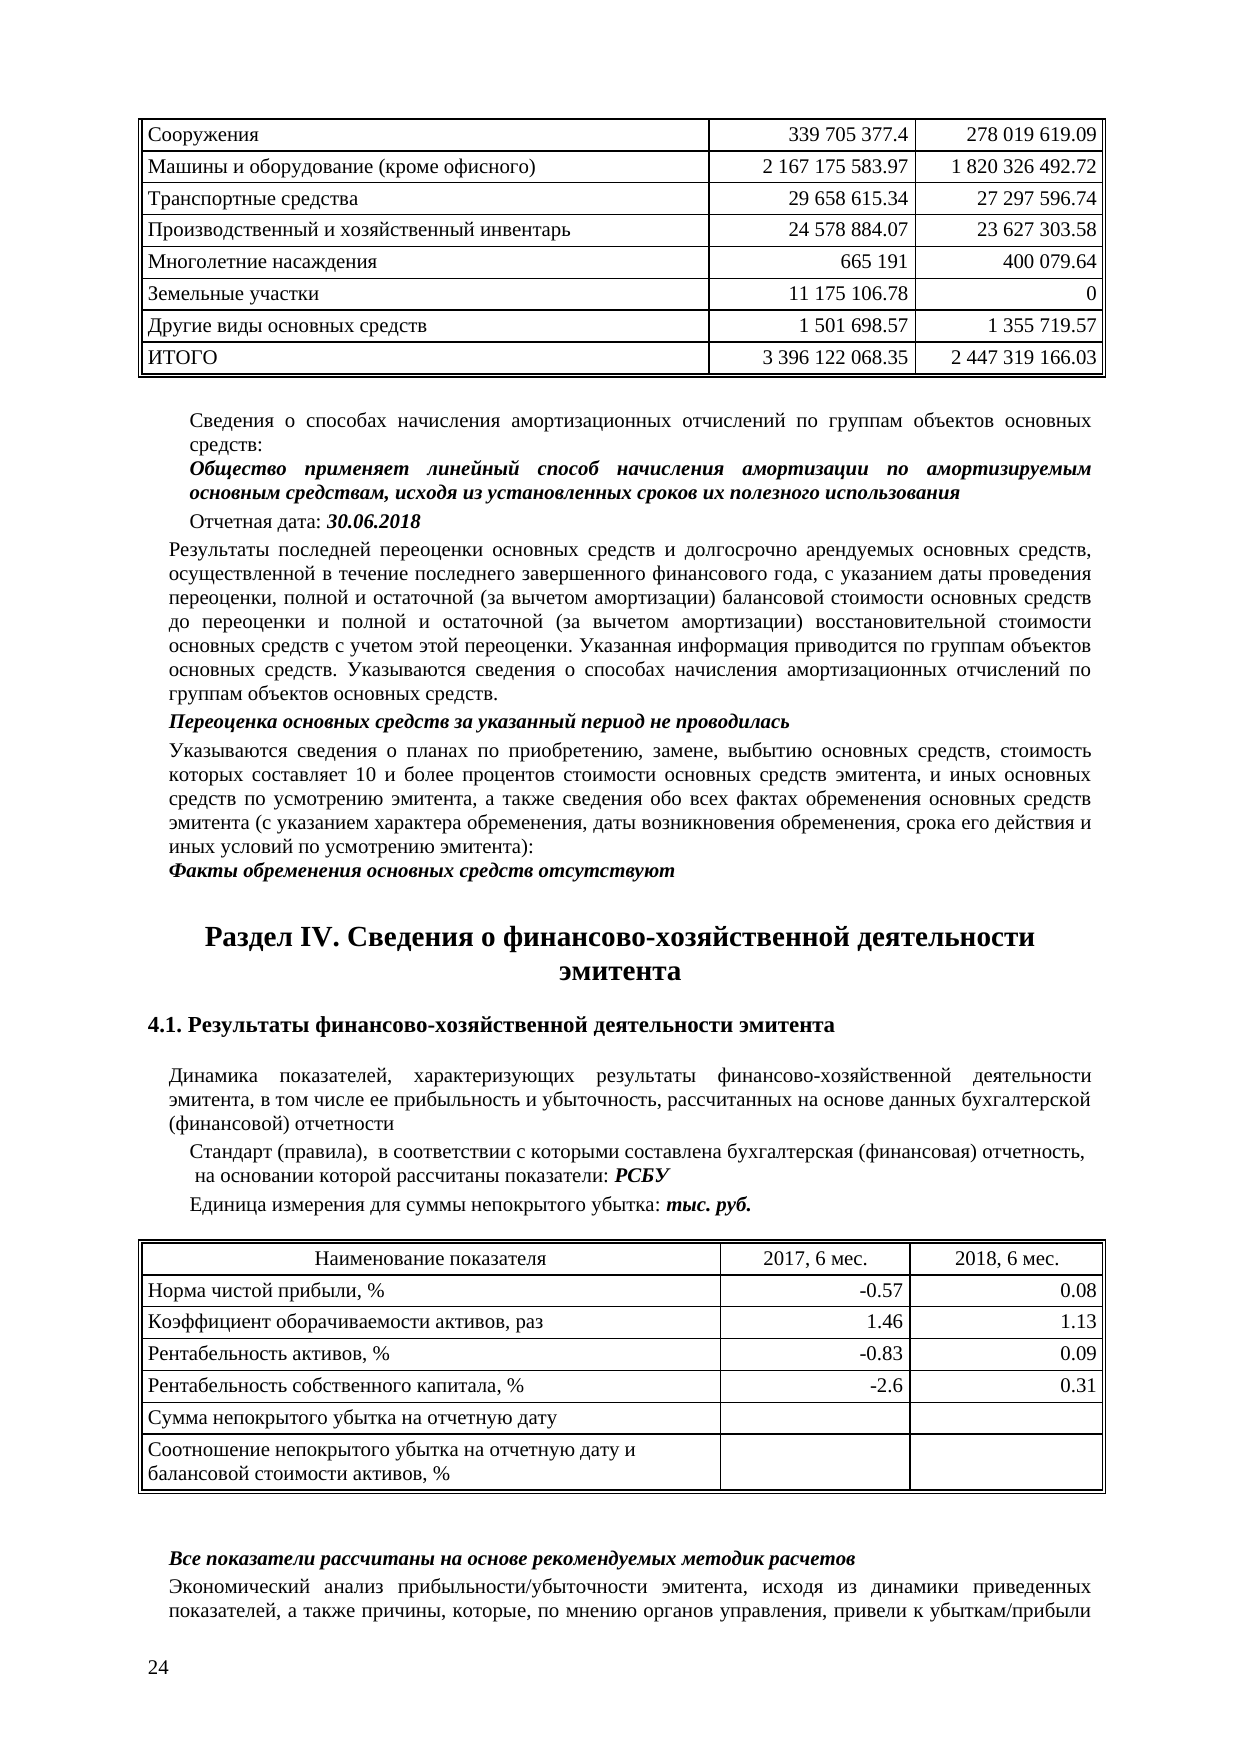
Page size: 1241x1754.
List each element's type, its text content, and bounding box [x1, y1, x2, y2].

table_cell [911, 1403, 1102, 1433]
table_cell 23 627 303.58 [916, 215, 1102, 246]
table_cell 1 820 326 492.72 [916, 152, 1102, 182]
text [168, 1574, 1092, 1622]
table_cell 2 447 319 166.03 [916, 343, 1102, 373]
table_cell 665 191 [710, 247, 915, 277]
table_cell Соотношение непокрытого убытка на отчетную дату и балансовой стоимости активов, % [143, 1435, 720, 1489]
table_cell Сумма непокрытого убытка на отчетную дату [143, 1403, 720, 1433]
table_cell [911, 1435, 1102, 1489]
text Результаты последней переоценки основных средств и долгосрочно арендуемых основных средств, осуществленной в течение последнего завершенного финансового года, с указанием даты проведения переоценки, полной и остаточной (за вычетом амортизации) балансовой стоимости основных средств до переоценки и полной и остаточной (за вычетом амортизации) восстановительной стоимости основных средств с учетом этой переоценки. Указанная информация приводится по группам объектов основных средств. Указываются сведения о способах начисления амортизационных отчислений по группам объектов основных средств. [168, 537, 1092, 705]
table_cell Коэффициент оборачиваемости активов, раз [143, 1307, 720, 1338]
table_cell -2.6 [721, 1371, 909, 1401]
table_cell 1.46 [721, 1307, 909, 1338]
table_cell 0 [916, 279, 1102, 309]
table_header 2018, 6 мес. [911, 1244, 1102, 1274]
table_cell [721, 1435, 909, 1489]
text Сведения о способах начисления амортизационных отчислений по группам объектов основных средств: Общество применяет линейный способ начисления амортизации по амортизируемым основным средствам, исходя из установленных сроков их полезного использования [189, 408, 1092, 504]
text Переоценка основных средств за указанный период не проводилась [168, 709, 1092, 733]
text Указываются сведения о планах по приобретению, замене, выбытию основных средств, стоимость которых составляет 10 и более процентов стоимости основных средств эмитента, и иных основных средств по усмотрению эмитента, а также сведения обо всех фактах обременения основных средств эмитента (с указанием характера обременения, даты возникновения обременения, срока его действия и иных условий по усмотрению эмитента): Факты обременения основных средств отсутствуют [168, 738, 1092, 882]
table_cell Транспортные средства [143, 183, 708, 214]
table_cell 2 167 175 583.97 [710, 152, 915, 182]
table_cell 278 019 619.09 [916, 120, 1102, 150]
table_cell 1.13 [911, 1307, 1102, 1338]
text Единица измерения для суммы непокрытого убытка: тыс. руб. [189, 1192, 1092, 1216]
table_cell Рентабельность активов, % [143, 1339, 720, 1369]
table_cell Производственный и хозяйственный инвентарь [143, 215, 708, 246]
table_cell -0.83 [721, 1339, 909, 1369]
table_cell 27 297 596.74 [916, 183, 1102, 214]
table_cell 339 705 377.4 [710, 120, 915, 150]
table_cell 0.09 [911, 1339, 1102, 1369]
text Все показатели рассчитаны на основе рекомендуемых методик расчетов [168, 1546, 1092, 1569]
text Отчетная дата: 30.06.2018 [189, 508, 1092, 533]
table_cell 400 079.64 [916, 247, 1102, 277]
table_cell Многолетние насаждения [143, 247, 708, 277]
table_cell ИТОГО [143, 343, 708, 373]
table_cell 29 658 615.34 [710, 183, 915, 214]
table_cell 24 578 884.07 [710, 215, 915, 246]
table_header 2017, 6 мес. [721, 1244, 909, 1274]
table_cell 11 175 106.78 [710, 279, 915, 309]
subtitle Раздел IV. Сведения о финансово-хозяйственной деятельности эмитента [148, 919, 1092, 987]
table_cell 1 501 698.57 [710, 311, 915, 341]
table_cell 0.31 [911, 1371, 1102, 1401]
table_cell [721, 1403, 909, 1433]
table_cell 3 396 122 068.35 [710, 343, 915, 373]
table_cell Сооружения [143, 120, 708, 150]
table_cell Норма чистой прибыли, % [143, 1276, 720, 1306]
subtitle 4.1. Результаты финансово-хозяйственной деятельности эмитента [148, 1012, 1092, 1038]
table_cell Машины и оборудование (кроме офисного) [143, 152, 708, 182]
table_header Наименование показателя [143, 1244, 720, 1274]
subtitle Динамика показателей, характеризующих результаты финансово-хозяйственной деятельности эмитента, в том числе ее прибыльность и убыточность, рассчитанных на основе данных бухгалтерской (финансовой) отчетности [168, 1063, 1092, 1135]
table_cell 1 355 719.57 [916, 311, 1102, 341]
table_cell Земельные участки [143, 279, 708, 309]
text Стандарт (правила), в соответствии с которыми составлена бухгалтерская (финансовая) отчетность, на основании которой рассчитаны показатели: РСБУ [189, 1139, 1092, 1187]
table_cell Другие виды основных средств [143, 311, 708, 341]
table_cell -0.57 [721, 1276, 909, 1306]
table_cell Рентабельность собственного капитала, % [143, 1371, 720, 1401]
table_cell 0.08 [911, 1276, 1102, 1306]
